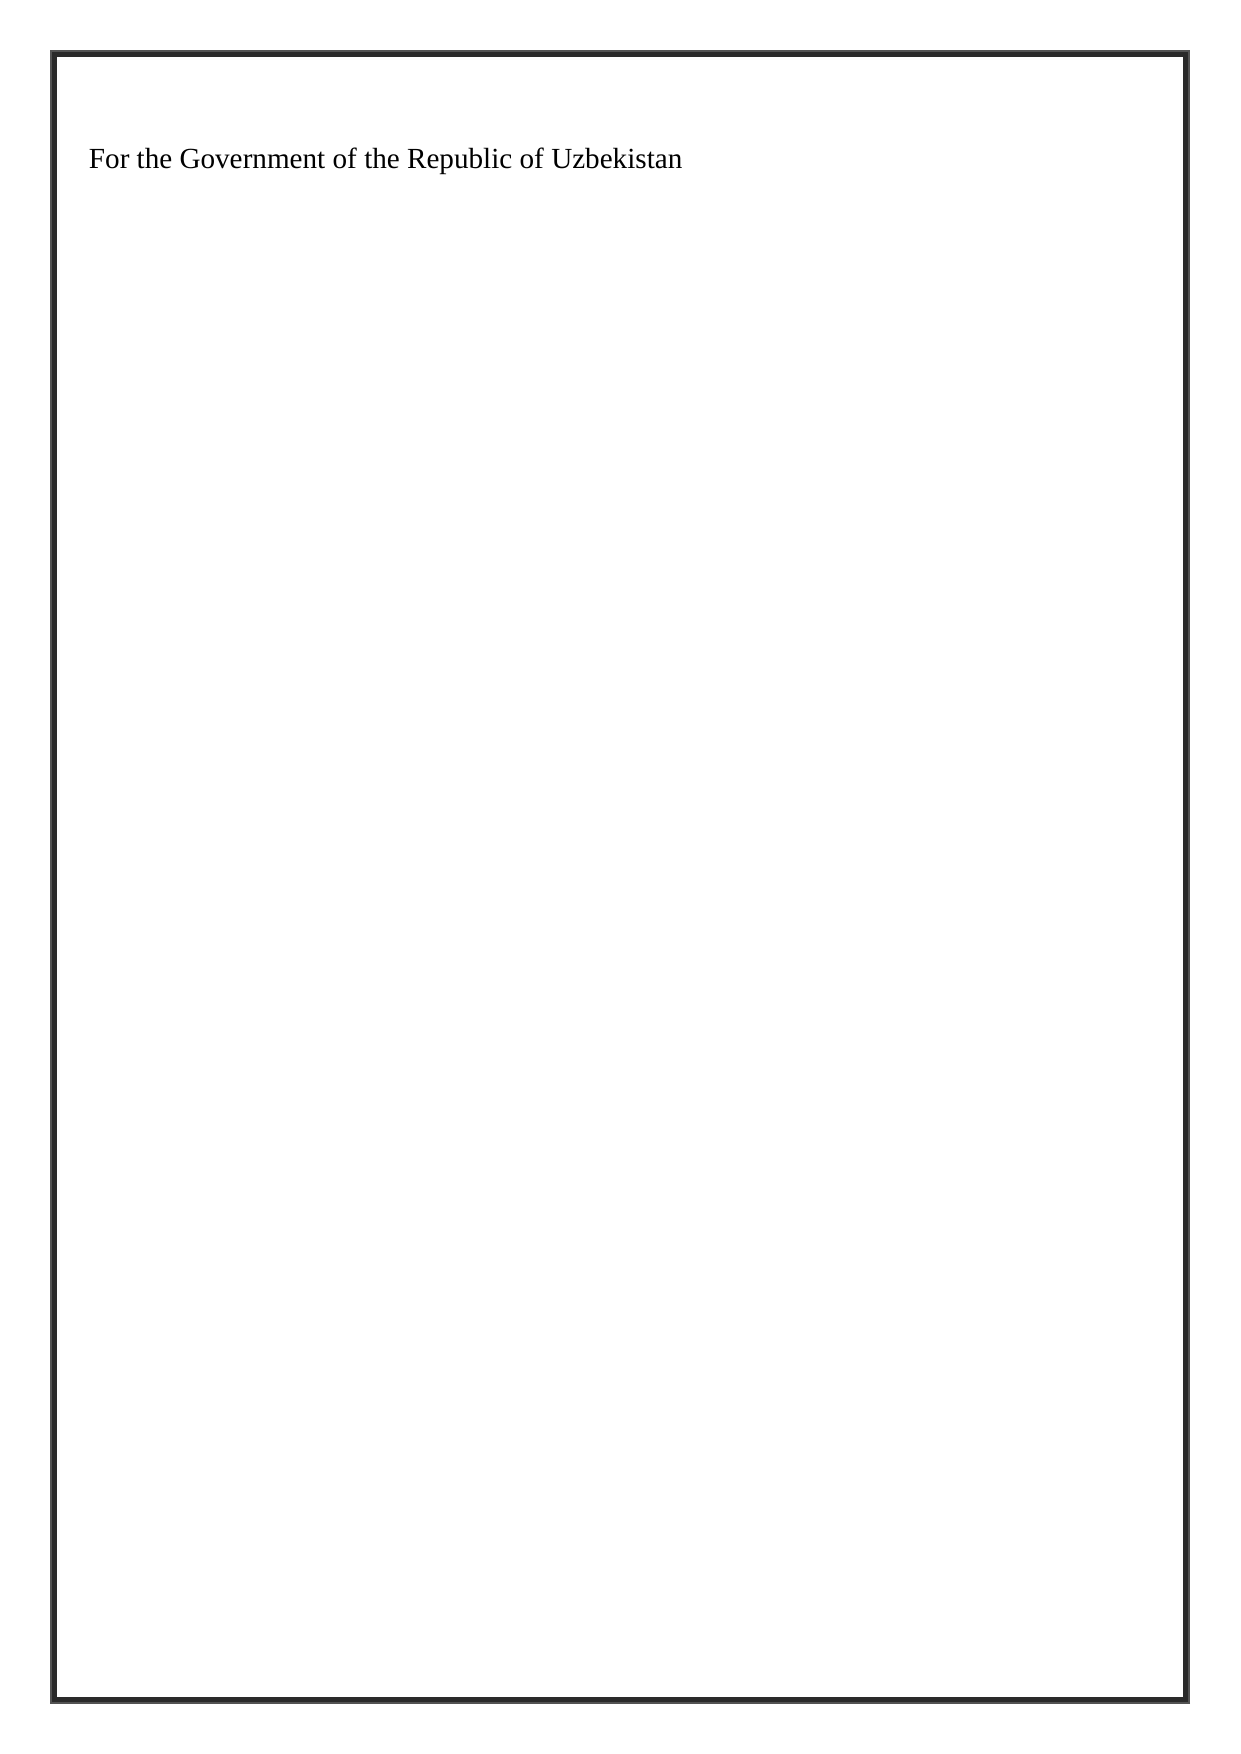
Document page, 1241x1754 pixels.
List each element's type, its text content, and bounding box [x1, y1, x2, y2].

text For the Government of the Republic of Uzbekistan [89, 142, 1151, 175]
